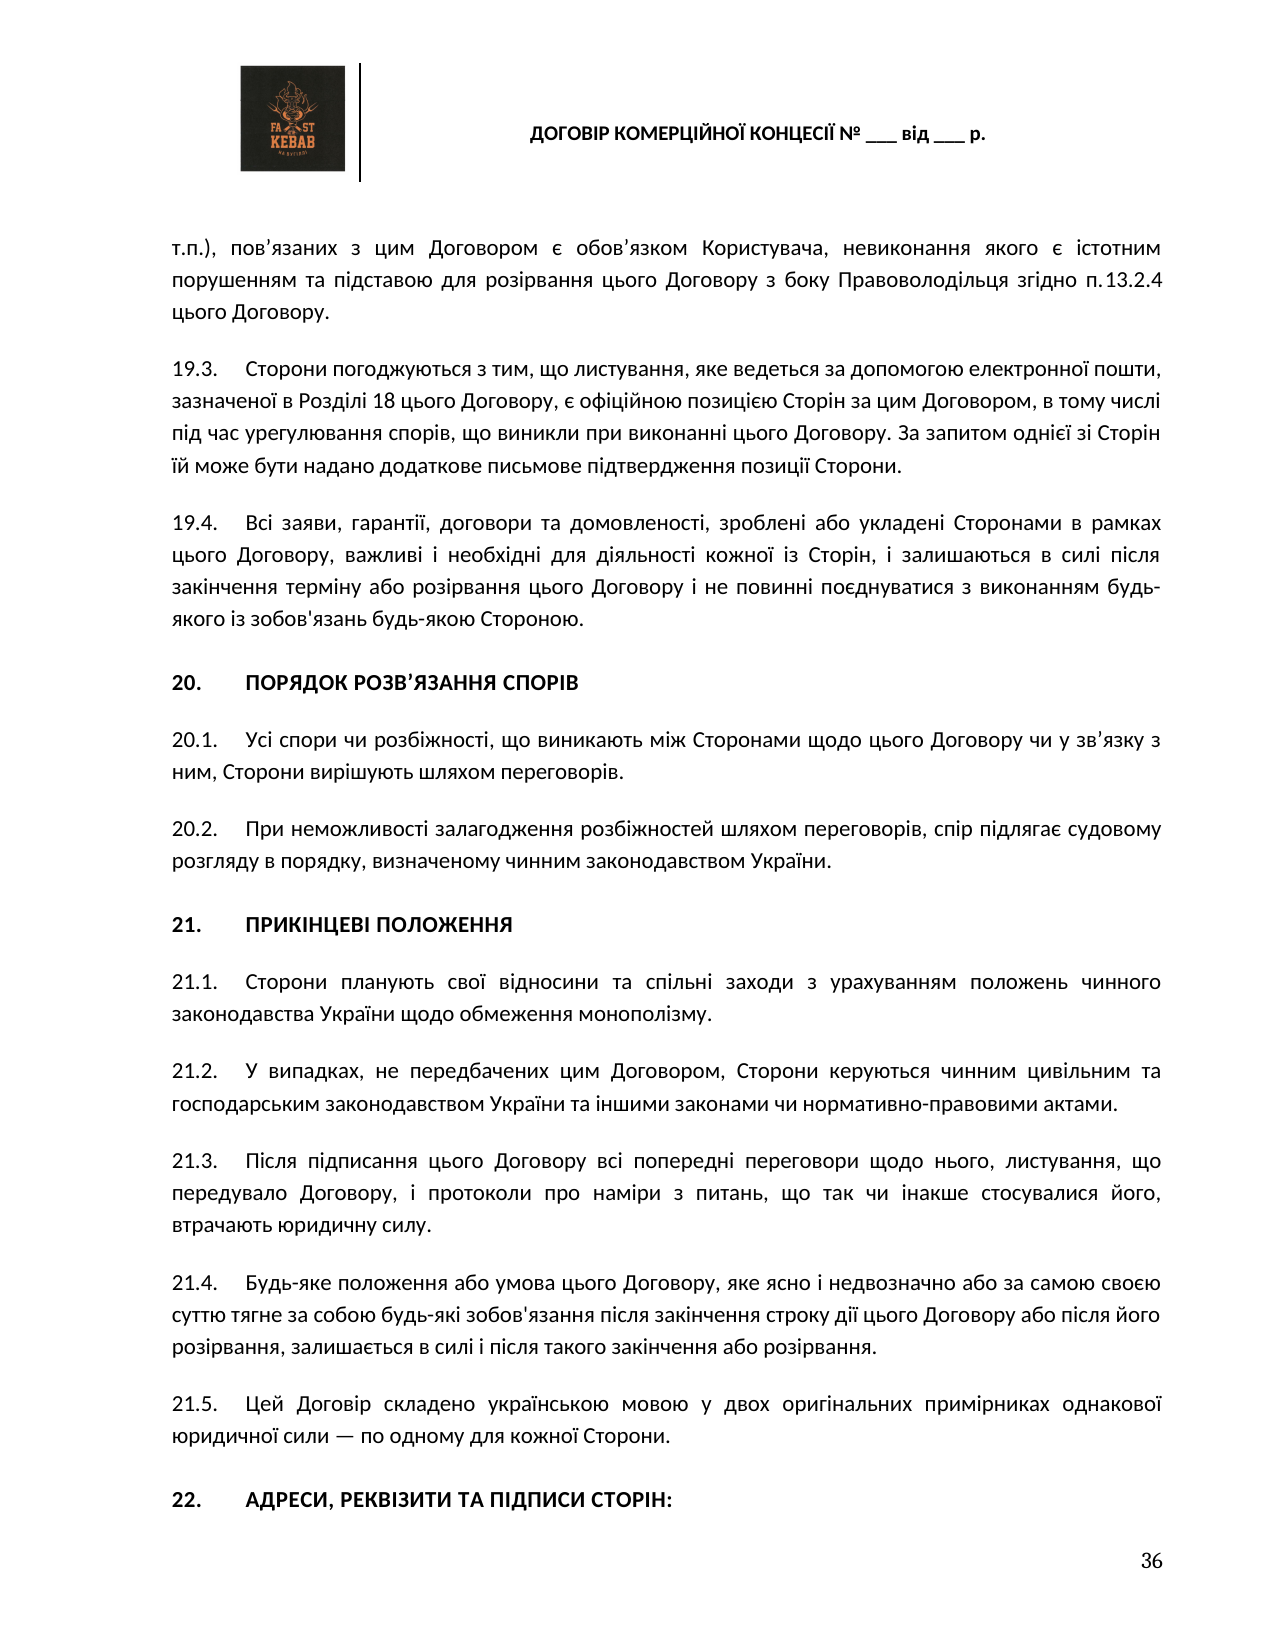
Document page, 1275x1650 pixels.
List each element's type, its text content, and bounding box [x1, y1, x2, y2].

list Після підписання цього Договору всі попередні переговори щодо нього, листування, що передувало Договору, і протоколи про наміри з питань, що так чи інакше стосувалися його, втрачають юридичну силу. [172, 1146, 1162, 1238]
subtitle АДРЕСИ, РЕКВІЗИТИ ТА ПІДПИСИ СТОРІН: [172, 1485, 1162, 1513]
list Цей Договір складено українською мовою у двох оригінальних примірниках однакової юридичної сили — по одному для кожної Сторони. [172, 1389, 1162, 1449]
list При неможливості залагодження розбіжностей шляхом переговорів, спір підлягає судовому розгляду в порядку, визначеному чинним законодавством України. [172, 814, 1162, 875]
picture [237, 62, 349, 175]
list Усі спори чи розбіжності, що виникають між Сторонами щодо цього Договору чи у зв’язку з ним, Сторони вирішують шляхом переговорів. [172, 725, 1162, 785]
list Будь-яке положення або умова цього Договору, яке ясно і недвозначно або за самою своєю суттю тягне за собою будь-які зобов'язання після закінчення строку дії цього Договору або після його розірвання, залишається в силі і після такого закінчення або розірвання. [172, 1268, 1162, 1360]
subtitle ПОРЯДОК РОЗВ’ЯЗАННЯ СПОРІВ [172, 668, 1162, 696]
list У випадках, не передбачених цим Договором, Сторони керуються чинним цивільним та господарським законодавством України та іншими законами чи нормативно-правовими актами. [172, 1057, 1162, 1117]
list Всі заяви, гарантії, договори та домовленості, зроблені або укладені Сторонами в рамках цього Договору, важливі і необхідні для діяльності кожної із Сторін, і залишаються в силі після закінчення терміну або розірвання цього Договору і не повинні поєднуватися з виконанням будь-якого із зобов'язань будь-якою Стороною. [172, 508, 1162, 632]
subtitle ПРИКІНЦЕВІ ПОЛОЖЕННЯ [172, 910, 1162, 938]
list Сторони погоджуються з тим, що листування, яке ведеться за допомогою електронної пошти, зазначеної в Розділі 18 цього Договору, є офіційною позицією Сторін за цим Договором, в тому числі під час урегулювання спорів, що виникли при виконанні цього Договору. За запитом однієї зі Сторін їй може бути надано додаткове письмове підтвердження позиції Сторони. [172, 354, 1162, 479]
list Сторони планують свої відносини та спільні заходи з урахуванням положень чинного законодавства України щодо обмеження монополізму. [172, 967, 1162, 1027]
